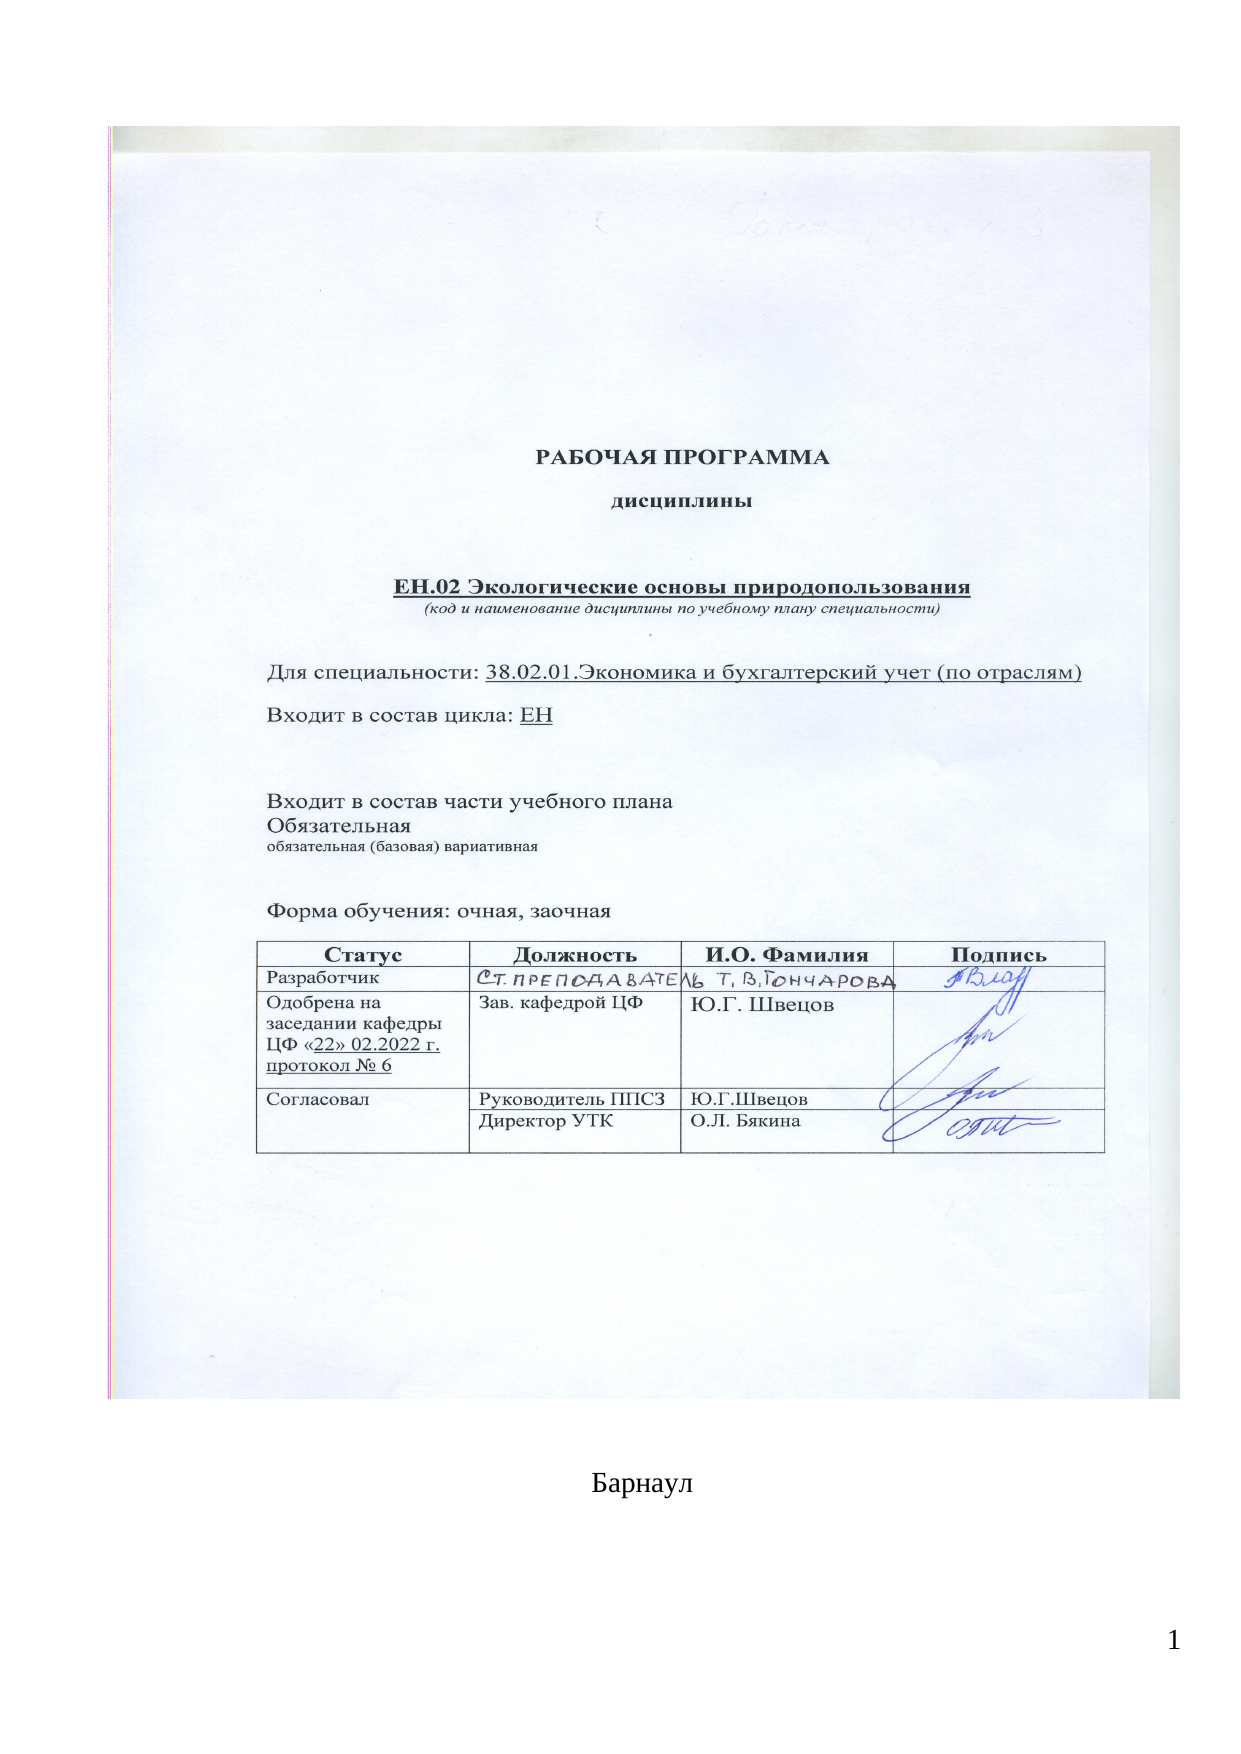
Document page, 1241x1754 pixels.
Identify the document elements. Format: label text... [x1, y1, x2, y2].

picture [104, 126, 1180, 1399]
text Барнаул [103, 1465, 1181, 1499]
